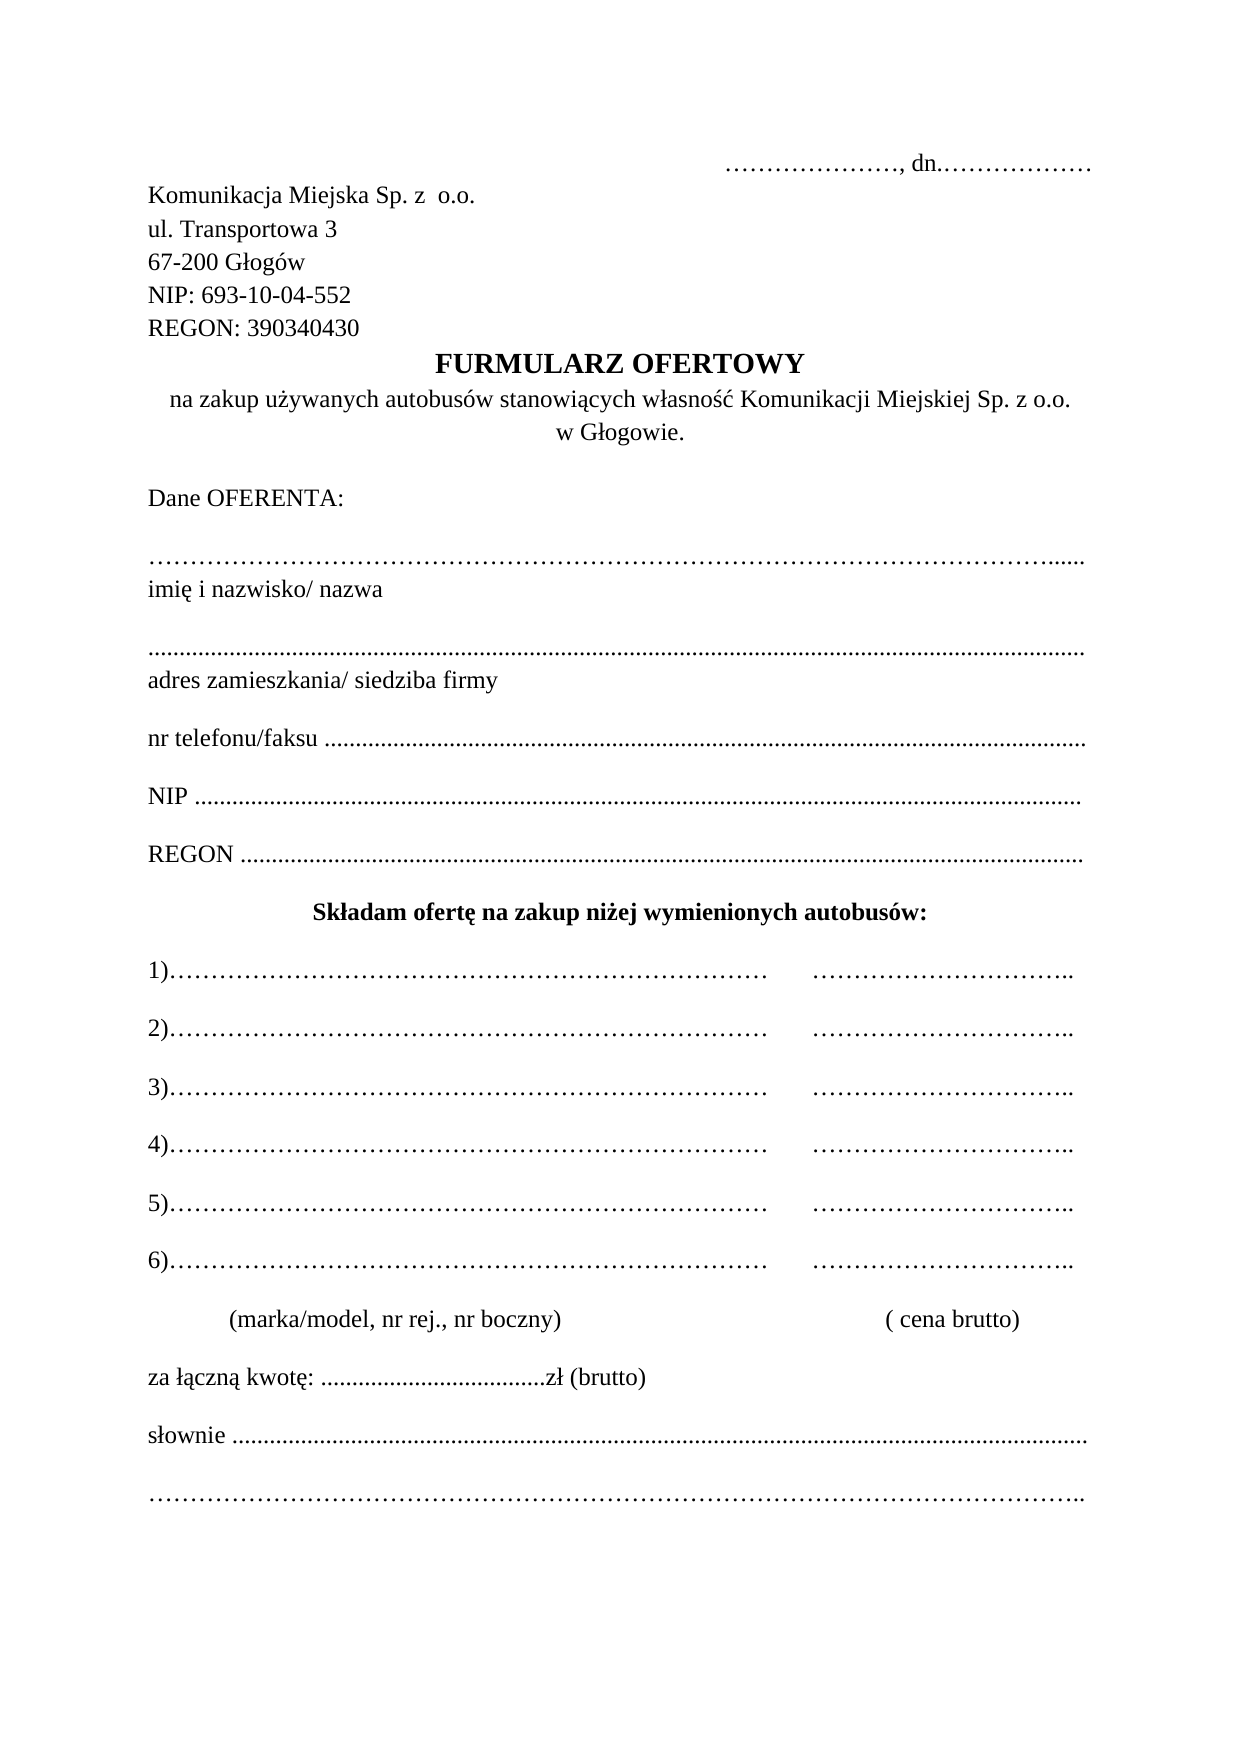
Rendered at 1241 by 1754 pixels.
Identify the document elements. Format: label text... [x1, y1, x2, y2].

text 2)……………………………………………………………… ………………………….. [148, 1013, 1093, 1042]
text 6)……………………………………………………………… ………………………….. [148, 1246, 1093, 1274]
text ul. Transportowa 3 [148, 214, 1093, 242]
text NIP: 693-10-04-552 [148, 280, 1093, 308]
text 1)……………………………………………………………… ………………………….. [148, 956, 1093, 984]
text ………………………………………………………………………………………………….. [148, 1478, 1093, 1506]
text na zakup używanych autobusów stanowiących własność Komunikacji Miejskiej Sp. z o.o. w Głogowie. [148, 384, 1093, 446]
text nr telefonu/faksu .......................................................................................................................... [148, 723, 1093, 752]
text ......................................................................................................................................................adres zamieszkania/ siedziba firmy [148, 632, 1093, 694]
text ………………………………………………………………………………………………...... imię i nazwisko/ nazwa [148, 541, 1093, 603]
text …………………, dn.……………… [148, 148, 1093, 176]
text 4)……………………………………………………………… ………………………….. [148, 1129, 1093, 1158]
text 67-200 Głogów [148, 247, 1093, 275]
text NIP .............................................................................................................................................. [148, 781, 1093, 810]
text 3)……………………………………………………………… ………………………….. [148, 1072, 1093, 1100]
text REGON: 390340430 [148, 313, 1093, 341]
text REGON ....................................................................................................................................... [148, 839, 1093, 868]
text Komunikacja Miejska Sp. z o.o. [148, 181, 1093, 209]
text FURMULARZ OFERTOWY [148, 346, 1093, 379]
text Dane OFERENTA: [148, 483, 1093, 512]
text 5)……………………………………………………………… ………………………….. [148, 1188, 1093, 1216]
text słownie ......................................................................................................................................... [148, 1420, 1093, 1448]
text Składam ofertę na zakup niżej wymienionych autobusów: [148, 897, 1093, 926]
text (marka/model, nr rej., nr boczny) ( cena brutto) [148, 1304, 1093, 1332]
text za łączną kwotę: ....................................zł (brutto) [148, 1362, 1093, 1390]
